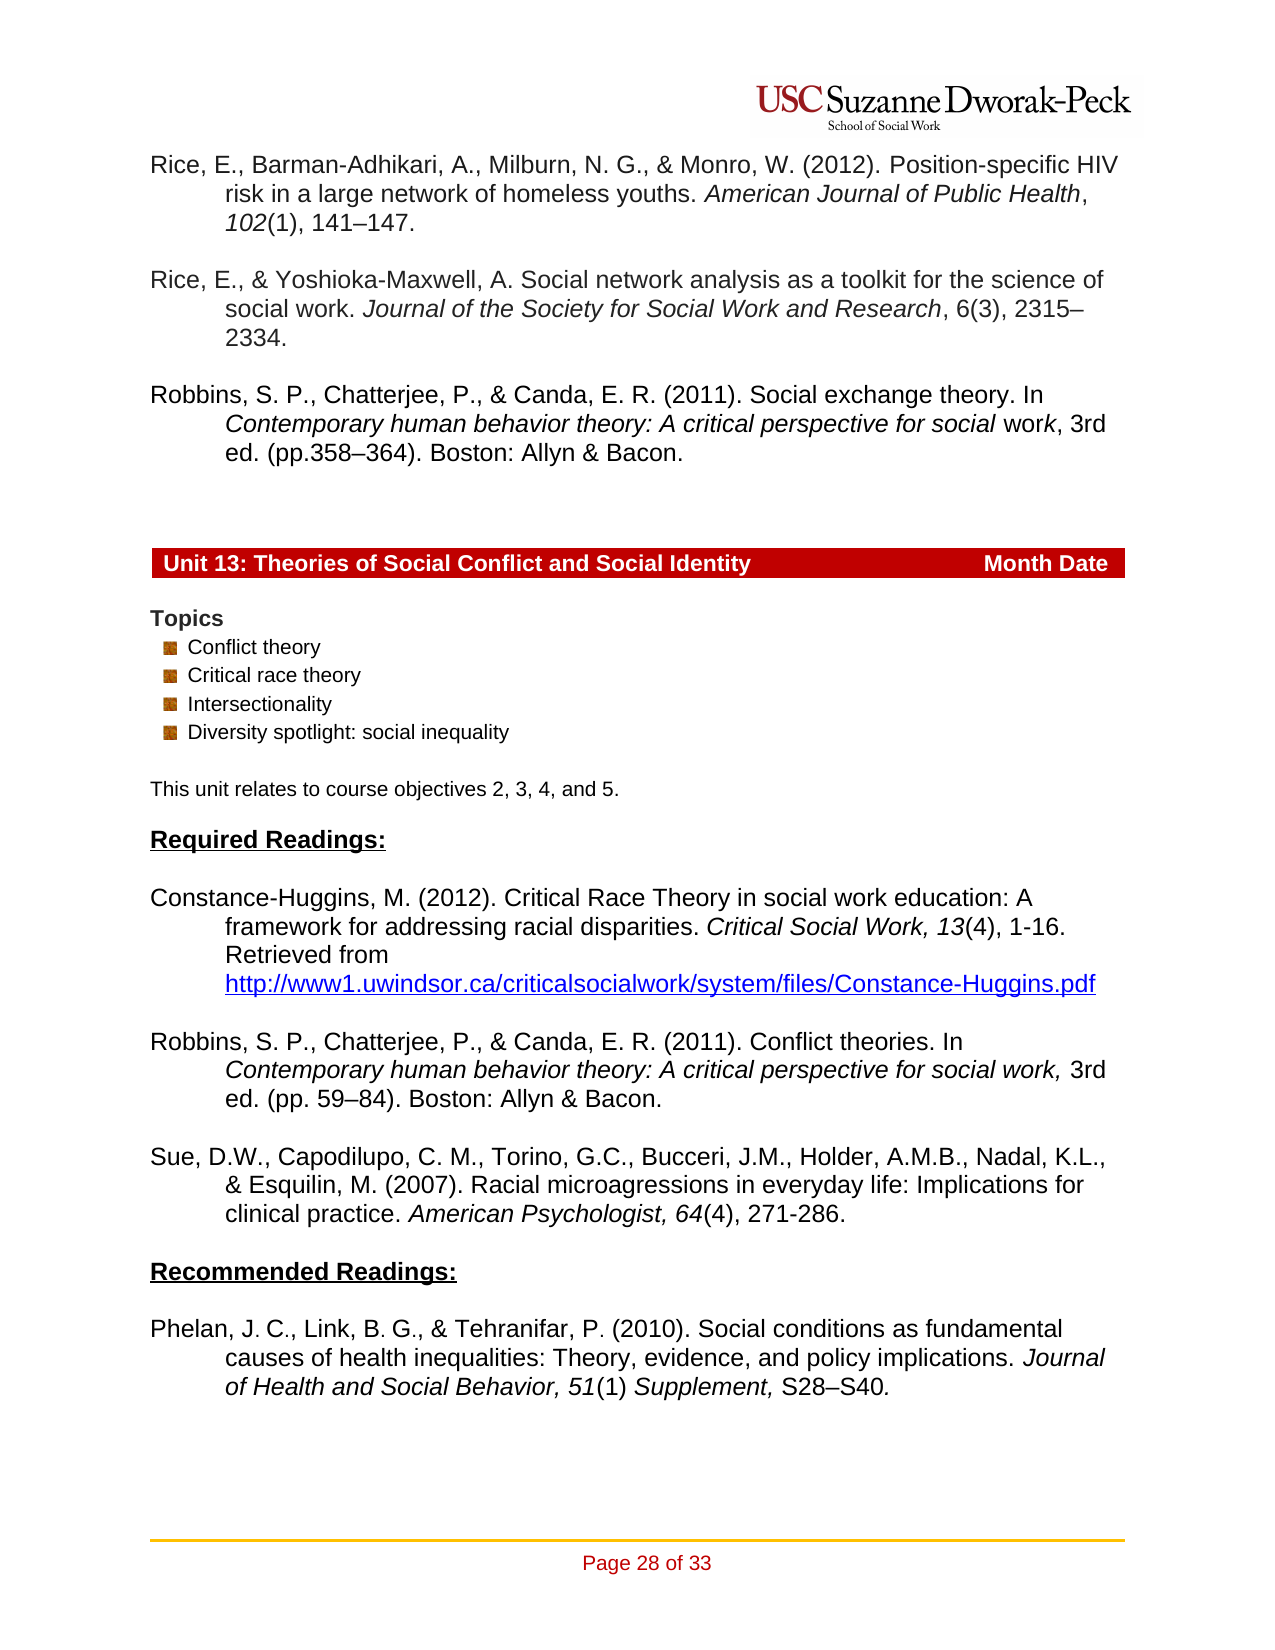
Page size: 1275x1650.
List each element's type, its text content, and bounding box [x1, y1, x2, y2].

text Critical race theory [159, 663, 1125, 687]
text Robbins, S. P., Chatterjee, P., & Canda, E. R. (2011). Social exchange theory. In Contemporary human behavior theory: A critical perspective for social work, 3rd ed. (pp.358–364). Boston: Allyn & Bacon. [150, 380, 1125, 466]
table_header Unit 13: Theories of Social Conflict and Social Identity [152, 548, 967, 578]
text Intersectionality [159, 691, 1125, 715]
picture [160, 722, 177, 740]
text Phelan, J. C., Link, B. G., & Tehranifar, P. (2010). Social conditions as fundamental causes of health inequalities: Theory, evidence, and policy implications. Journal of Health and Social Behavior, 51(1) Supplement, S28–S40. [150, 1314, 1125, 1400]
text This unit relates to course objectives 2, 3, 4, and 5. [150, 776, 1125, 800]
table_header Month Date [967, 548, 1125, 578]
text Constance-Huggins, M. (2012). Critical Race Theory in social work education: A framework for addressing racial disparities. Critical Social Work, 13(4), 1-16. Retrieved from http://www1.uwindsor.ca/criticalsocialwork/system/files/Constance-Huggins.pdf [150, 883, 1125, 998]
text Robbins, S. P., Chatterjee, P., & Canda, E. R. (2011). Conflict theories. In [150, 1027, 1125, 1055]
text Topics [150, 604, 1125, 631]
text Rice, E., Barman-Adhikari, A., Milburn, N. G., & Monro, W. (2012). Position-specific HIV risk in a large network of homeless youths. American Journal of Public Health, 102(1), 141–147. [150, 150, 1125, 236]
picture [160, 638, 177, 655]
picture [160, 694, 177, 711]
text Contemporary human behavior theory: A critical perspective for social work, 3rd ed. (pp. 59–84). Boston: Allyn & Bacon. [225, 1055, 1125, 1113]
text Recommended Readings: [150, 1257, 1125, 1285]
picture [160, 666, 177, 683]
text Sue, D.W., Capodilupo, C. M., Torino, G.C., Bucceri, J.M., Holder, A.M.B., Nadal, K.L., [150, 1142, 1125, 1170]
text Required Readings: [150, 825, 1125, 854]
text & Esquilin, M. (2007). Racial microagressions in everyday life: Implications for clinical practice. American Psychologist, 64(4), 271-286. [225, 1170, 1125, 1228]
picture [750, 75, 1144, 138]
text Conflict theory [159, 635, 1125, 659]
text Rice, E., & Yoshioka-Maxwell, A. Social network analysis as a toolkit for the science of social work. Journal of the Society for Social Work and Research, 6(3), 2315–2334. [150, 265, 1125, 351]
text Diversity spotlight: social inequality [159, 719, 1125, 743]
